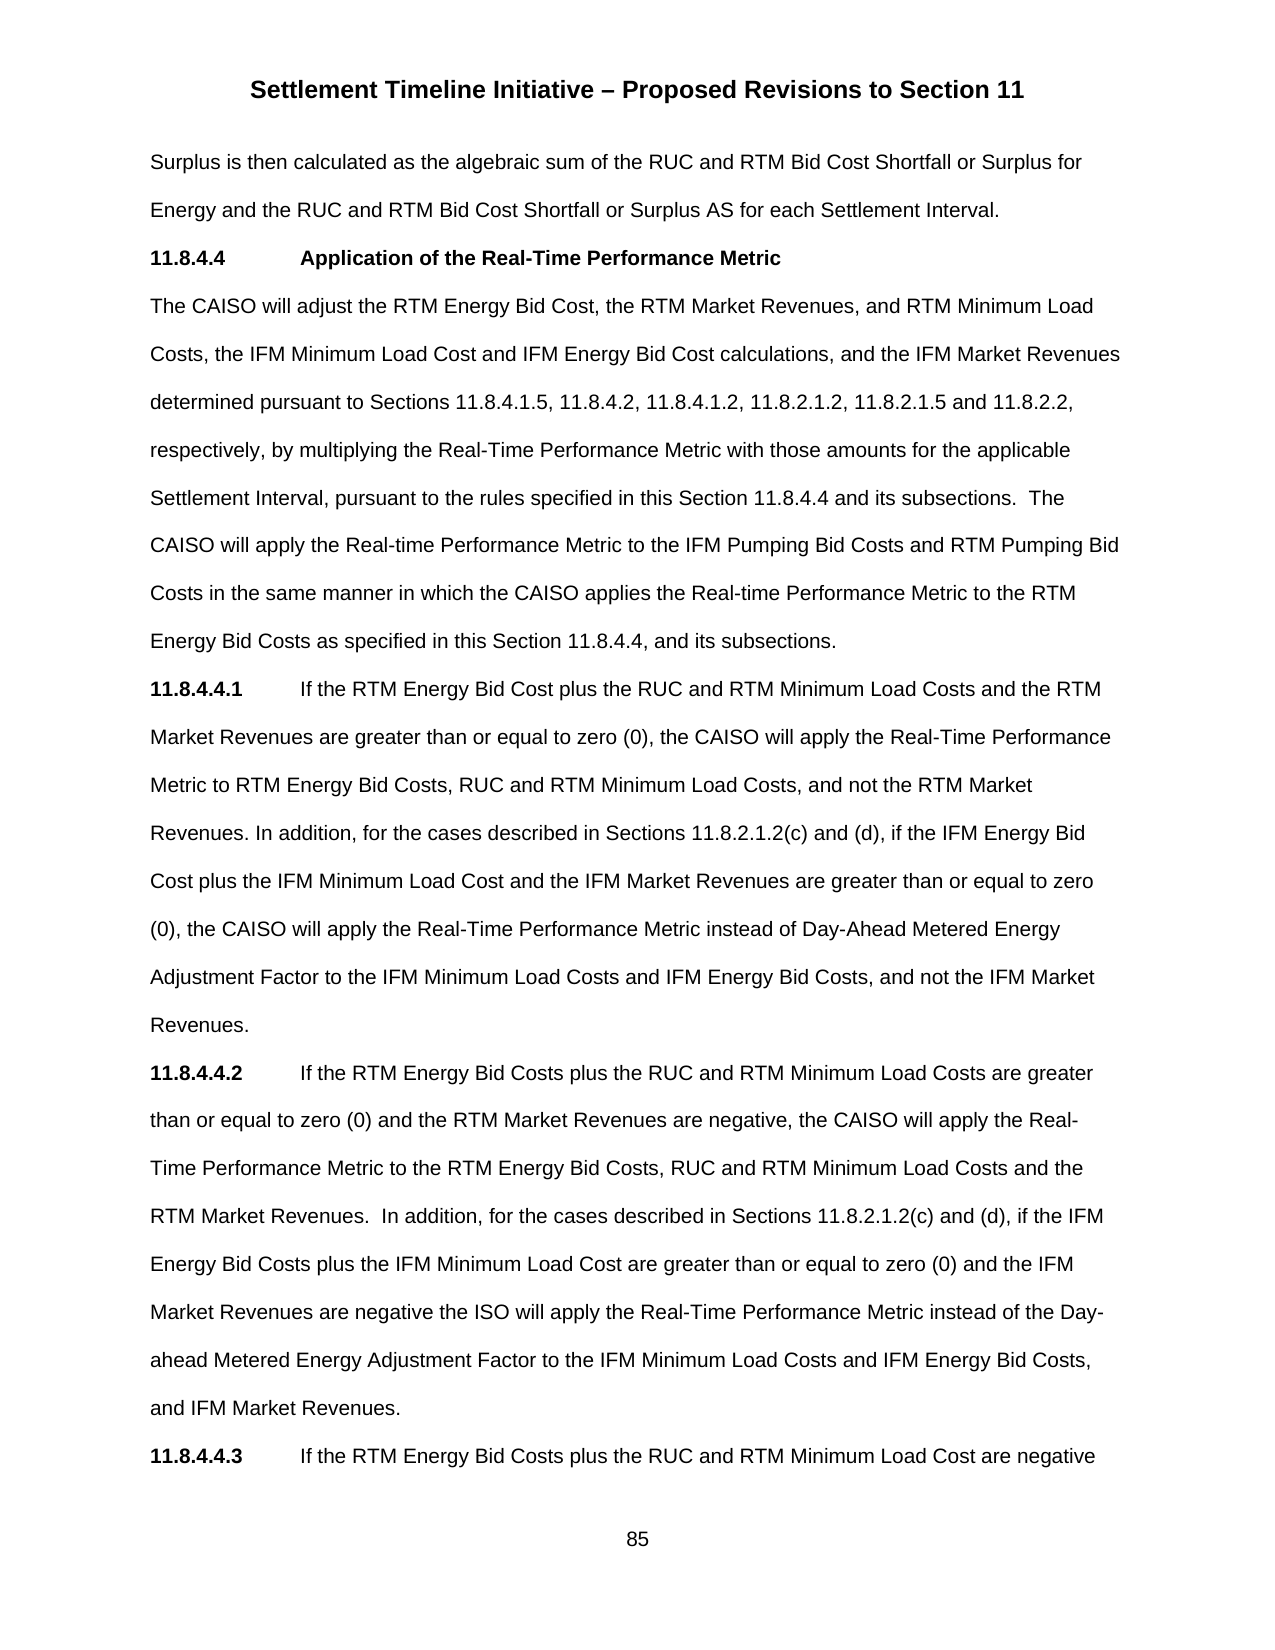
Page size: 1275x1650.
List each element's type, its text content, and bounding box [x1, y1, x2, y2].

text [150, 1444, 1125, 1468]
text 11.8.4.4.1 If the RTM Energy Bid Cost plus the RUC and RTM Minimum Load Costs and the RTM Market Revenues are greater than or equal to zero (0), the CAISO will apply the Real-Time Performance Metric to RTM Energy Bid Costs, RUC and RTM Minimum Load Costs, and not the RTM Market Revenues. In addition, for the cases described in Sections 11.8.2.1.2(c) and (d), if the IFM Energy Bid Cost plus the IFM Minimum Load Cost and the IFM Market Revenues are greater than or equal to zero (0), the CAISO will apply the Real-Time Performance Metric instead of Day-Ahead Metered Energy Adjustment Factor to the IFM Minimum Load Costs and IFM Energy Bid Costs, and not the IFM Market Revenues. [150, 677, 1125, 1036]
text The CAISO will adjust the RTM Energy Bid Cost, the RTM Market Revenues, and RTM Minimum Load Costs, the IFM Minimum Load Cost and IFM Energy Bid Cost calculations, and the IFM Market Revenues determined pursuant to Sections 11.8.4.1.5, 11.8.4.2, 11.8.4.1.2, 11.8.2.1.2, 11.8.2.1.5 and 11.8.2.2, respectively, by multiplying the Real-Time Performance Metric with those amounts for the applicable Settlement Interval, pursuant to the rules specified in this Section 11.8.4.4 and its subsections. The CAISO will apply the Real-time Performance Metric to the IFM Pumping Bid Costs and RTM Pumping Bid Costs in the same manner in which the CAISO applies the Real-time Performance Metric to the RTM Energy Bid Costs as specified in this Section 11.8.4.4, and its subsections. [150, 294, 1125, 653]
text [150, 150, 1125, 222]
text 11.8.4.4 Application of the Real-Time Performance Metric [150, 246, 1125, 270]
text 11.8.4.4.2 If the RTM Energy Bid Costs plus the RUC and RTM Minimum Load Costs are greater than or equal to zero (0) and the RTM Market Revenues are negative, the CAISO will apply the Real-Time Performance Metric to the RTM Energy Bid Costs, RUC and RTM Minimum Load Costs and the RTM Market Revenues. In addition, for the cases described in Sections 11.8.2.1.2(c) and (d), if the IFM Energy Bid Costs plus the IFM Minimum Load Cost are greater than or equal to zero (0) and the IFM Market Revenues are negative the ISO will apply the Real-Time Performance Metric instead of the Day-ahead Metered Energy Adjustment Factor to the IFM Minimum Load Costs and IFM Energy Bid Costs, and IFM Market Revenues. [150, 1060, 1125, 1420]
